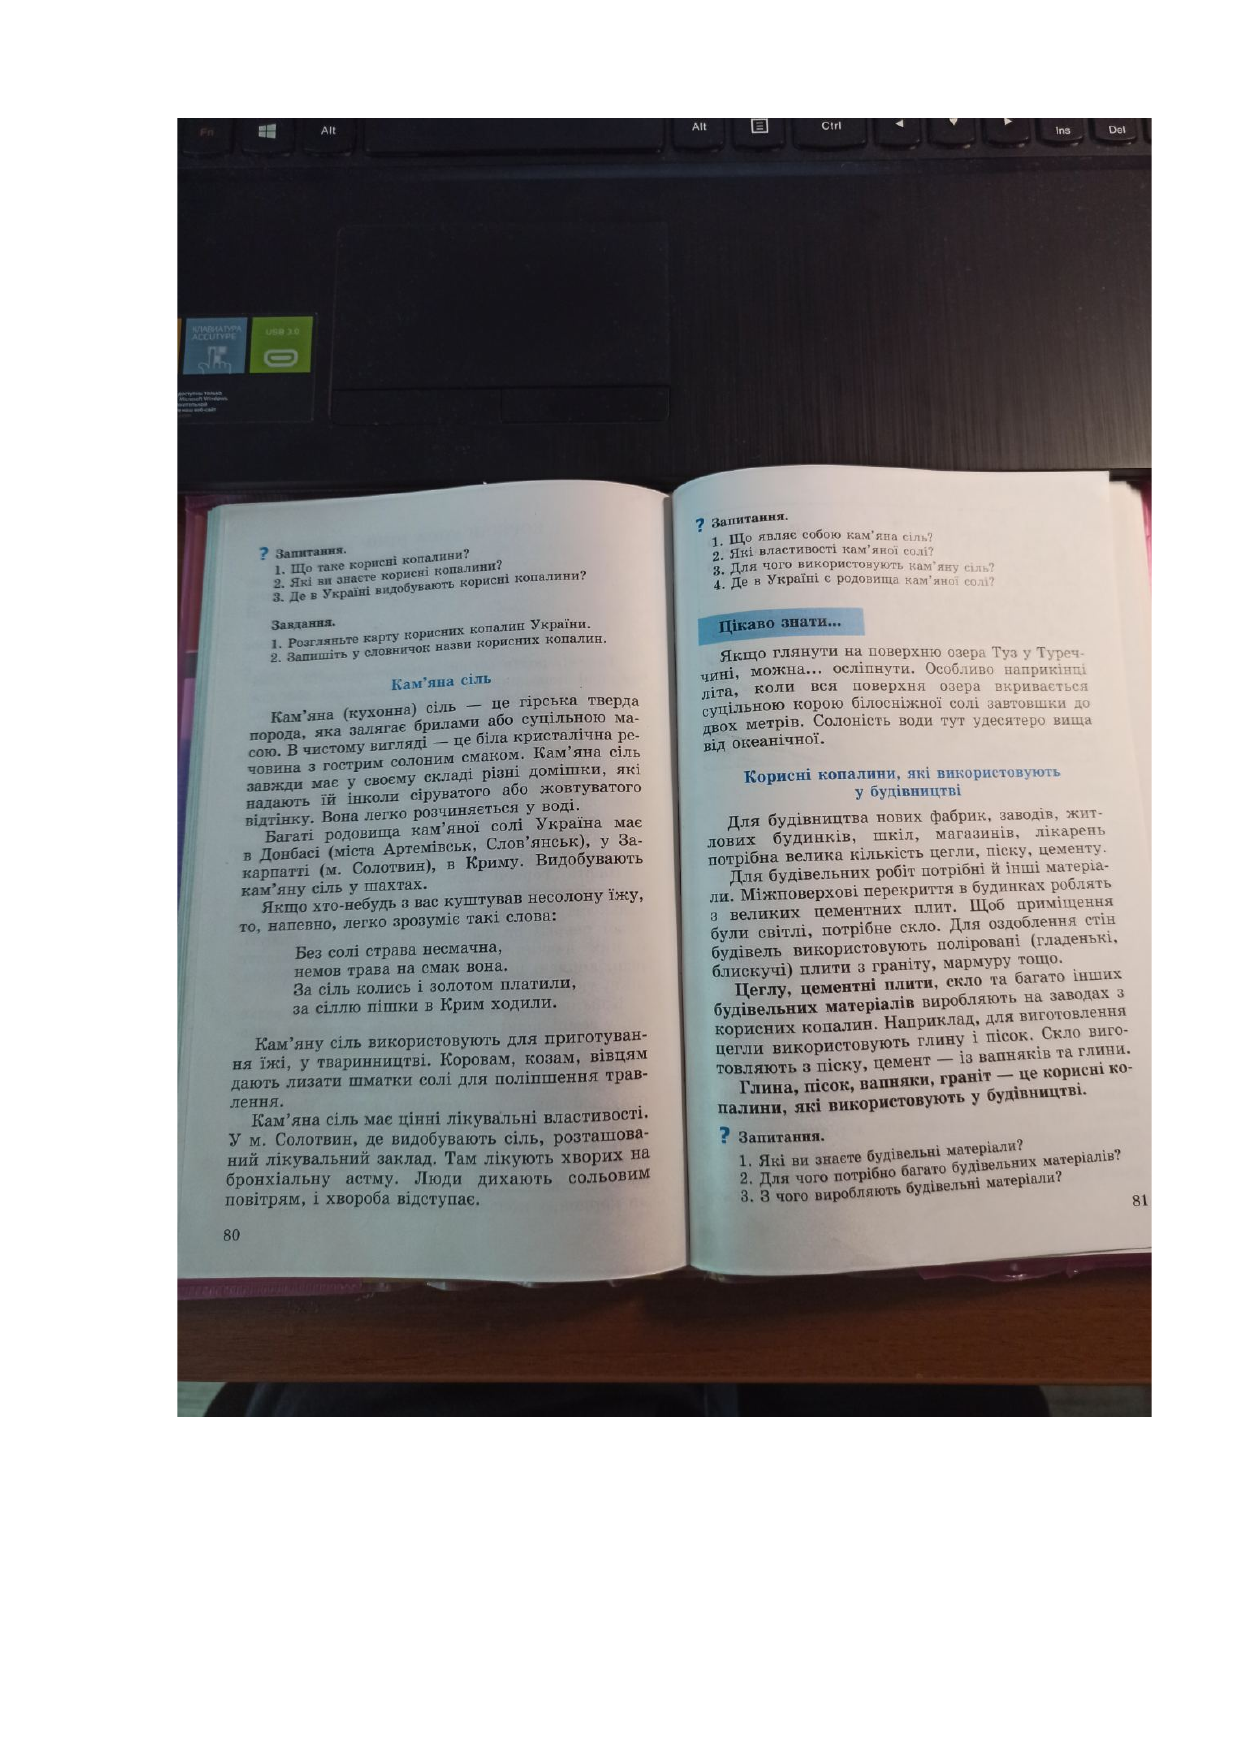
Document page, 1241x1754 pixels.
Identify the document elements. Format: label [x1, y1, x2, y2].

picture [177, 118, 1152, 1417]
